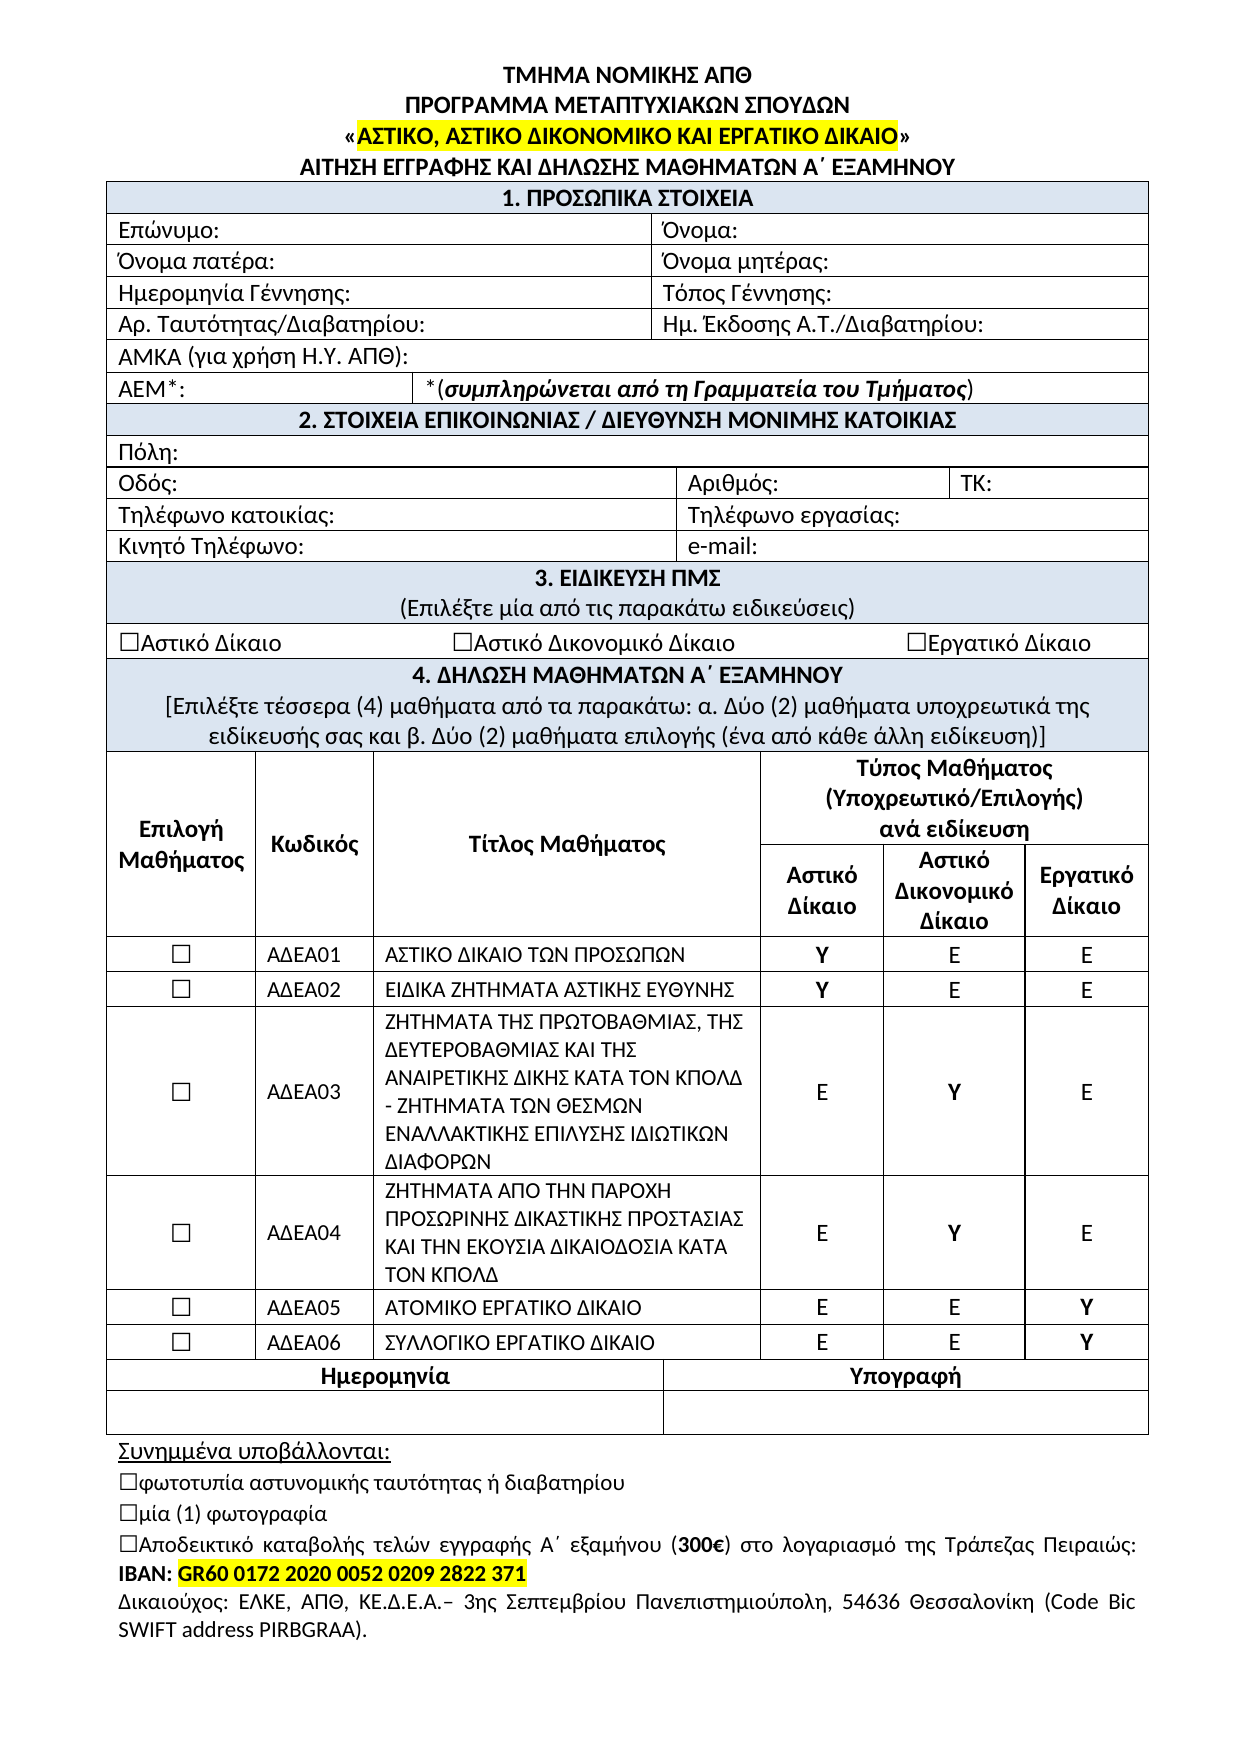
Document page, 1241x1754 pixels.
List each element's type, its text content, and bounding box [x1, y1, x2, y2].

text ΠΡΟΓΡΑΜΜΑ ΜΕΤΑΠΤΥΧΙΑΚΩΝ ΣΠΟΥΔΩΝ [118, 89, 1137, 120]
table_cell Υ [1026, 1325, 1148, 1359]
table_cell Ε [1026, 1176, 1148, 1288]
table_cell Αστικό Δικονομικό Δίκαιο [884, 845, 1024, 936]
table_cell Ε [884, 972, 1024, 1006]
table_cell ΖΗΤΗΜΑΤΑ ΤΗΣ ΠΡΩΤΟΒΑΘΜΙΑΣ, ΤΗΣ ΔΕΥΤΕΡΟΒΑΘΜΙΑΣ ΚΑΙ ΤΗΣ ΑΝΑΙΡΕΤΙΚΗΣ ΔΙΚΗΣ ΚΑΤΑ ΤΟΝ ΚΠΟΛΔ - ΖΗΤΗΜΑΤΑ ΤΩΝ ΘΕΣΜΩΝ ΕΝΑΛΛΑΚΤΙΚΗΣ ΕΠΙΛΥΣΗΣ ΙΔΙΩΤΙΚΩΝ ΔΙΑΦΟΡΩΝ [374, 1007, 760, 1175]
text φωτοτυπία αστυνομικής ταυτότητας ή διαβατηρίου [118, 1466, 1137, 1497]
table_cell Κωδικός [256, 752, 373, 936]
table_cell Ε [884, 1290, 1024, 1324]
table_cell Υ [761, 972, 883, 1006]
table_cell Ε [1026, 1007, 1148, 1175]
table_cell Αριθμός: [677, 468, 949, 498]
table_cell [107, 1391, 663, 1434]
table_cell Ε [1026, 972, 1148, 1006]
table_cell Υπογραφή [664, 1360, 1148, 1390]
table_cell Ε [1026, 937, 1148, 971]
table_cell Ε [884, 937, 1024, 971]
table_cell ΑΣΤΙΚΟ ΔΙΚΑΙΟ ΤΩΝ ΠΡΟΣΩΠΩΝ [374, 937, 760, 971]
table_cell Τηλέφωνο κατοικίας: [107, 499, 676, 529]
table_cell Τύπος Μαθήματος (Υποχρεωτικό/Επιλογής) ανά ειδίκευση [761, 752, 1148, 843]
table_cell Πόλη: [107, 436, 1148, 466]
table_cell Υ [884, 1007, 1024, 1175]
table_cell Οδός: [107, 468, 676, 498]
table_cell [664, 1391, 1148, 1434]
table_cell ΑΔΕΑ04 [256, 1176, 373, 1288]
table_cell Ε [884, 1325, 1024, 1359]
table_cell Αρ. Ταυτότητας/Διαβατηρίου: [107, 309, 651, 339]
table_cell ΑΕΜ*: [107, 373, 412, 403]
table_cell Ημερομηνία [107, 1360, 663, 1390]
text «ΑΣΤΙΚΟ, ΑΣΤΙΚΟ ΔΙΚΟΝΟΜΙΚΟ ΚΑΙ ΕΡΓΑΤΙΚΟ ΔΙΚΑΙΟ» [898, 120, 1137, 151]
table_cell Ημ. Έκδοσης Α.Τ./Διαβατηρίου: [652, 309, 1148, 339]
table_cell Όνομα πατέρα: [107, 245, 651, 276]
table_cell Υ [884, 1176, 1024, 1288]
table_cell Τηλέφωνο εργασίας: [677, 499, 1148, 529]
table_cell ΤΚ: [950, 468, 1148, 498]
text «ΑΣΤΙΚΟ, ΑΣΤΙΚΟ ΔΙΚΟΝΟΜΙΚΟ ΚΑΙ ΕΡΓΑΤΙΚΟ ΔΙΚΑΙΟ» [118, 120, 357, 151]
table_cell Ε [761, 1176, 883, 1288]
table_cell Επιλογή Μαθήματος [107, 752, 255, 936]
table_cell Τόπος Γέννησης: [652, 277, 1148, 307]
table_cell 4. ΔΗΛΩΣΗ ΜΑΘΗΜΑΤΩΝ Α΄ ΕΞΑΜΗΝΟΥ [Επιλέξτε τέσσερα (4) μαθήματα από τα παρακάτω: α. Δύο (2) μαθήματα υποχρεωτικά της ειδίκευσής σας και β. Δύο (2) μαθήματα επιλογής (ένα από κάθε άλλη ειδίκευση)] [107, 659, 1148, 751]
table_cell Αστικό Δίκαιο Αστικό Δικονομικό Δίκαιο Εργατικό Δίκαιο [107, 624, 1148, 658]
table_cell Ημερομηνία Γέννησης: [107, 277, 651, 307]
table_cell Κινητό Τηλέφωνο: [107, 531, 676, 561]
text Αποδεικτικό καταβολής τελών εγγραφής Α΄ εξαμήνου (300€) στο λογαριασμό της Τράπεζας Πειραιώς: ΙBAN: GR60 0172 2020 0052 0209 2822 371 [118, 1528, 1137, 1587]
table_cell 3. ΕΙΔΙΚΕΥΣΗ ΠΜΣ (Επιλέξτε μία από τις παρακάτω ειδικεύσεις) [107, 562, 1148, 623]
text Συνημμένα υποβάλλονται: [118, 1435, 1137, 1466]
table_cell Εργατικό Δίκαιο [1026, 845, 1148, 936]
list Δικαιούχος: ΕΛΚΕ, ΑΠΘ, ΚΕ.Δ.Ε.Α.– 3ης Σεπτεμβρίου Πανεπιστημιούπολη, 54636 Θεσσαλονίκη (Code Bic SWIFT address PIRBGRAA). [118, 1587, 1137, 1643]
table_cell Ε [761, 1007, 883, 1175]
table_cell Επώνυμο: [107, 214, 651, 244]
table_cell ΕΙΔΙΚΑ ΖΗΤΗΜΑΤΑ ΑΣΤΙΚΗΣ ΕΥΘΥΝΗΣ [374, 972, 760, 1006]
table_header 1. ΠΡΟΣΩΠΙΚΑ ΣΤΟΙΧΕΙΑ [753, 182, 1148, 213]
table_cell Αστικό Δίκαιο [761, 845, 883, 936]
table_cell ΣΥΛΛΟΓΙΚΟ ΕΡΓΑΤΙΚΟ ΔΙΚΑΙΟ [374, 1325, 760, 1359]
table_cell Όνομα μητέρας: [652, 245, 1148, 276]
table_cell ΑΤΟΜΙΚΟ ΕΡΓΑΤΙΚΟ ΔΙΚΑΙΟ [374, 1290, 760, 1324]
table_cell Ε [761, 1290, 883, 1324]
table_cell Ε [761, 1325, 883, 1359]
table_cell ΑΔΕΑ01 [256, 937, 373, 971]
table_cell Υ [1026, 1290, 1148, 1324]
table_cell 2. ΣΤΟΙΧΕΙΑ ΕΠΙΚΟΙΝΩΝΙΑΣ / ΔΙΕΥΘΥΝΣΗ ΜΟΝΙΜΗΣ ΚΑΤΟΙΚΙΑΣ [107, 404, 1148, 435]
table_cell ΑΜΚΑ (για χρήση Η.Υ. ΑΠΘ): [107, 340, 1148, 372]
table_cell *(συμπληρώνεται από τη Γραμματεία του Τμήματος) [413, 373, 1148, 403]
table_cell ΖΗΤΗΜΑΤΑ ΑΠΟ ΤΗΝ ΠΑΡΟΧΗ ΠΡΟΣΩΡΙΝΗΣ ΔΙΚΑΣΤΙΚΗΣ ΠΡΟΣΤΑΣΙΑΣ ΚΑΙ ΤΗΝ ΕΚΟΥΣΙΑ ΔΙΚΑΙΟΔΟΣΙΑ ΚΑΤΑ ΤΟΝ ΚΠΟΛΔ [374, 1176, 760, 1288]
text ΑΙΤΗΣΗ ΕΓΓΡΑΦΗΣ ΚΑΙ ΔΗΛΩΣΗΣ ΜΑΘΗΜΑΤΩΝ Α΄ ΕΞΑΜΗΝΟΥ [118, 151, 1137, 181]
table_cell Όνομα: [652, 214, 1148, 244]
table_cell e-mail: [677, 531, 1148, 561]
table_cell Υ [761, 937, 883, 971]
table_cell ΑΔΕΑ02 [256, 972, 373, 1006]
table_cell ΑΔΕΑ06 [256, 1325, 373, 1359]
table_cell ΑΔΕΑ05 [256, 1290, 373, 1324]
table_cell ΑΔΕΑ03 [256, 1007, 373, 1175]
table_cell Τίτλος Μαθήματος [374, 752, 760, 936]
text μία (1) φωτογραφία [118, 1497, 1137, 1528]
text ΤΜΗΜΑ ΝΟΜΙΚΗΣ ΑΠΘ [118, 59, 1137, 89]
table_header 1. ΠΡΟΣΩΠΙΚΑ ΣΤΟΙΧΕΙΑ [107, 182, 526, 213]
